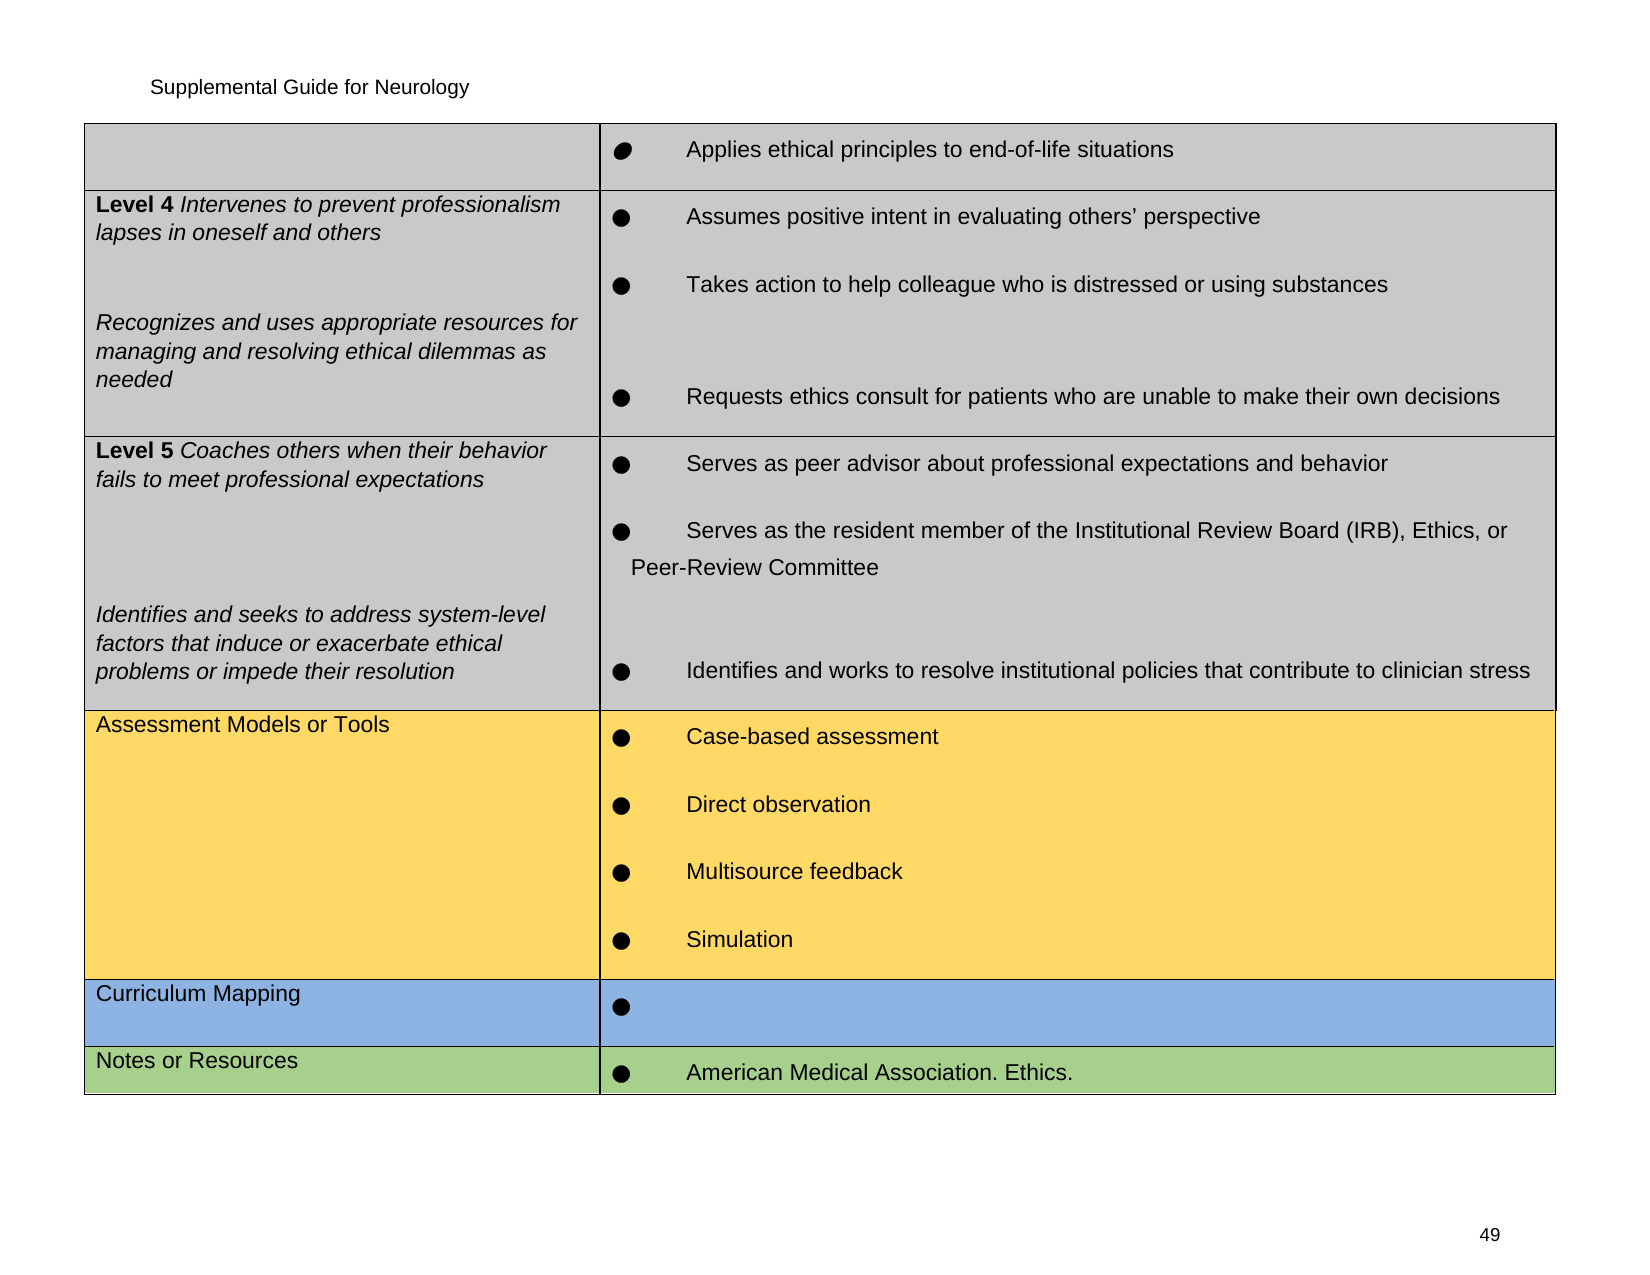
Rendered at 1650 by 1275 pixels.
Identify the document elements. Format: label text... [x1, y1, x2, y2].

table_cell Case-based assessment Direct observation Multisource feedback Simulation [601, 710, 1555, 979]
table_cell Level 5 Coaches others when their behavior fails to meet professional expectations Identifies and seeks to address system-level factors that induce or exacerbate ethical problems or impede their resolution [85, 437, 599, 710]
table_cell Assessment Models or Tools [85, 711, 599, 979]
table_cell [601, 1046, 1555, 1093]
table_cell Notes or Resources [85, 1047, 599, 1093]
table_cell [601, 979, 1555, 1046]
table_cell Serves as peer advisor about professional expectations and behavior Serves as the resident member of the Institutional Review Board (IRB), Ethics, or Peer-Review Committee Identifies and works to resolve institutional policies that contribute to clinician stress [601, 437, 1555, 710]
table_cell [601, 124, 1555, 190]
table_cell Curriculum Mapping [85, 980, 599, 1046]
table_cell Level 4 Intervenes to prevent professionalism lapses in oneself and others Recognizes and uses appropriate resources for managing and resolving ethical dilemmas as needed [85, 191, 599, 436]
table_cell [85, 124, 599, 190]
table_cell Assumes positive intent in evaluating others’ perspective Takes action to help colleague who is distressed or using substances Requests ethics consult for patients who are unable to make their own decisions [601, 191, 1555, 436]
